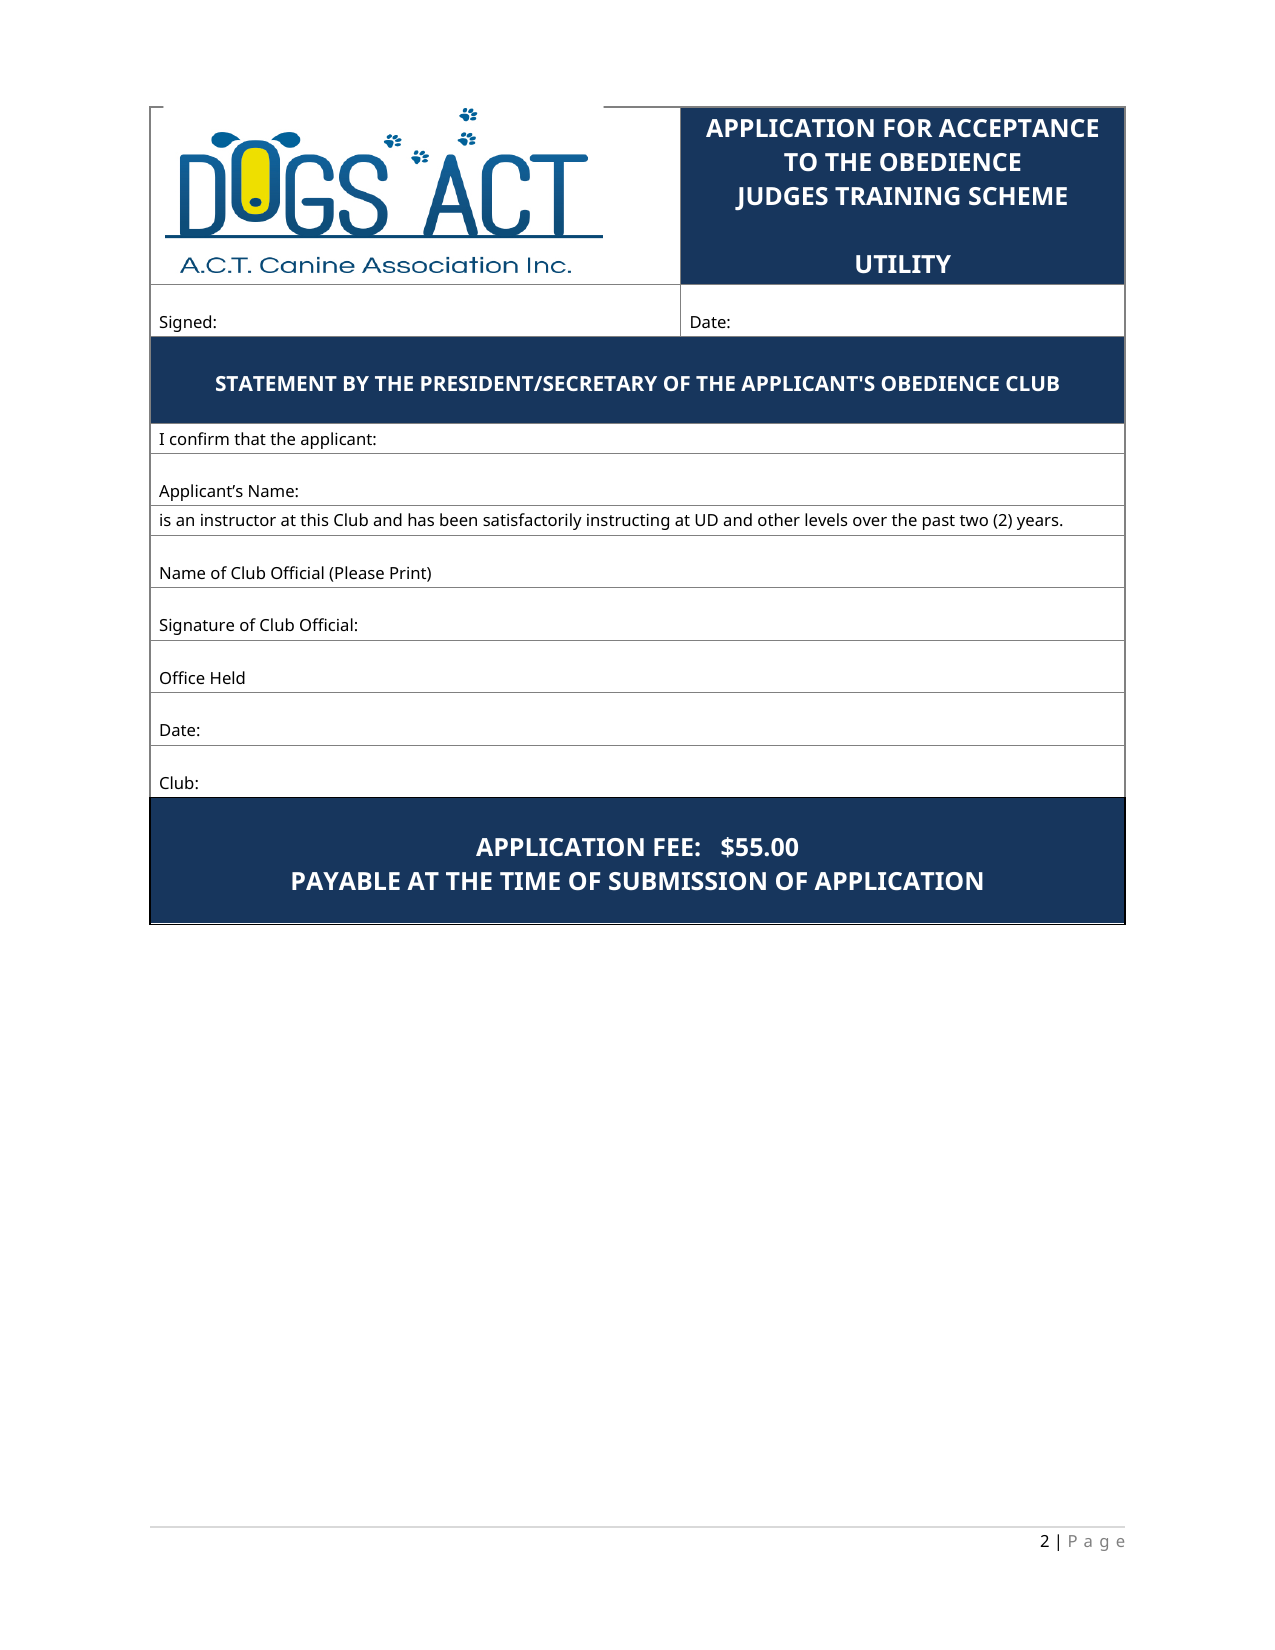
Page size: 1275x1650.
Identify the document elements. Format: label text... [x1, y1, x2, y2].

table_cell Date: [151, 693, 1124, 745]
table_cell APPLICATION FEE: $55.00 PAYABLE AT THE TIME OF SUBMISSION OF APPLICATION [151, 798, 1124, 923]
table_cell I confirm that the applicant: [151, 424, 1124, 452]
picture [163, 106, 604, 274]
table_header [151, 108, 680, 284]
table_cell Name of Club Official (Please Print) [151, 536, 1124, 587]
table_cell is an instructor at this Club and has been satisfactorily instructing at UD and other levels over the past two (2) years. [151, 506, 1124, 535]
table_header APPLICATION FOR ACCEPTANCE TO THE OBEDIENCE JUDGES TRAINING SCHEME UTILITY [681, 108, 1124, 284]
table_cell Club: [151, 746, 1124, 797]
table_cell Office Held [151, 641, 1124, 692]
table_cell Date: [681, 285, 1124, 336]
table_cell Signature of Club Official: [151, 588, 1124, 640]
table_cell Signed: [151, 285, 680, 336]
table_cell STATEMENT BY THE PRESIDENT/SECRETARY OF THE APPLICANT'S OBEDIENCE CLUB [151, 337, 1124, 423]
table_cell Applicant’s Name: [151, 454, 1124, 505]
